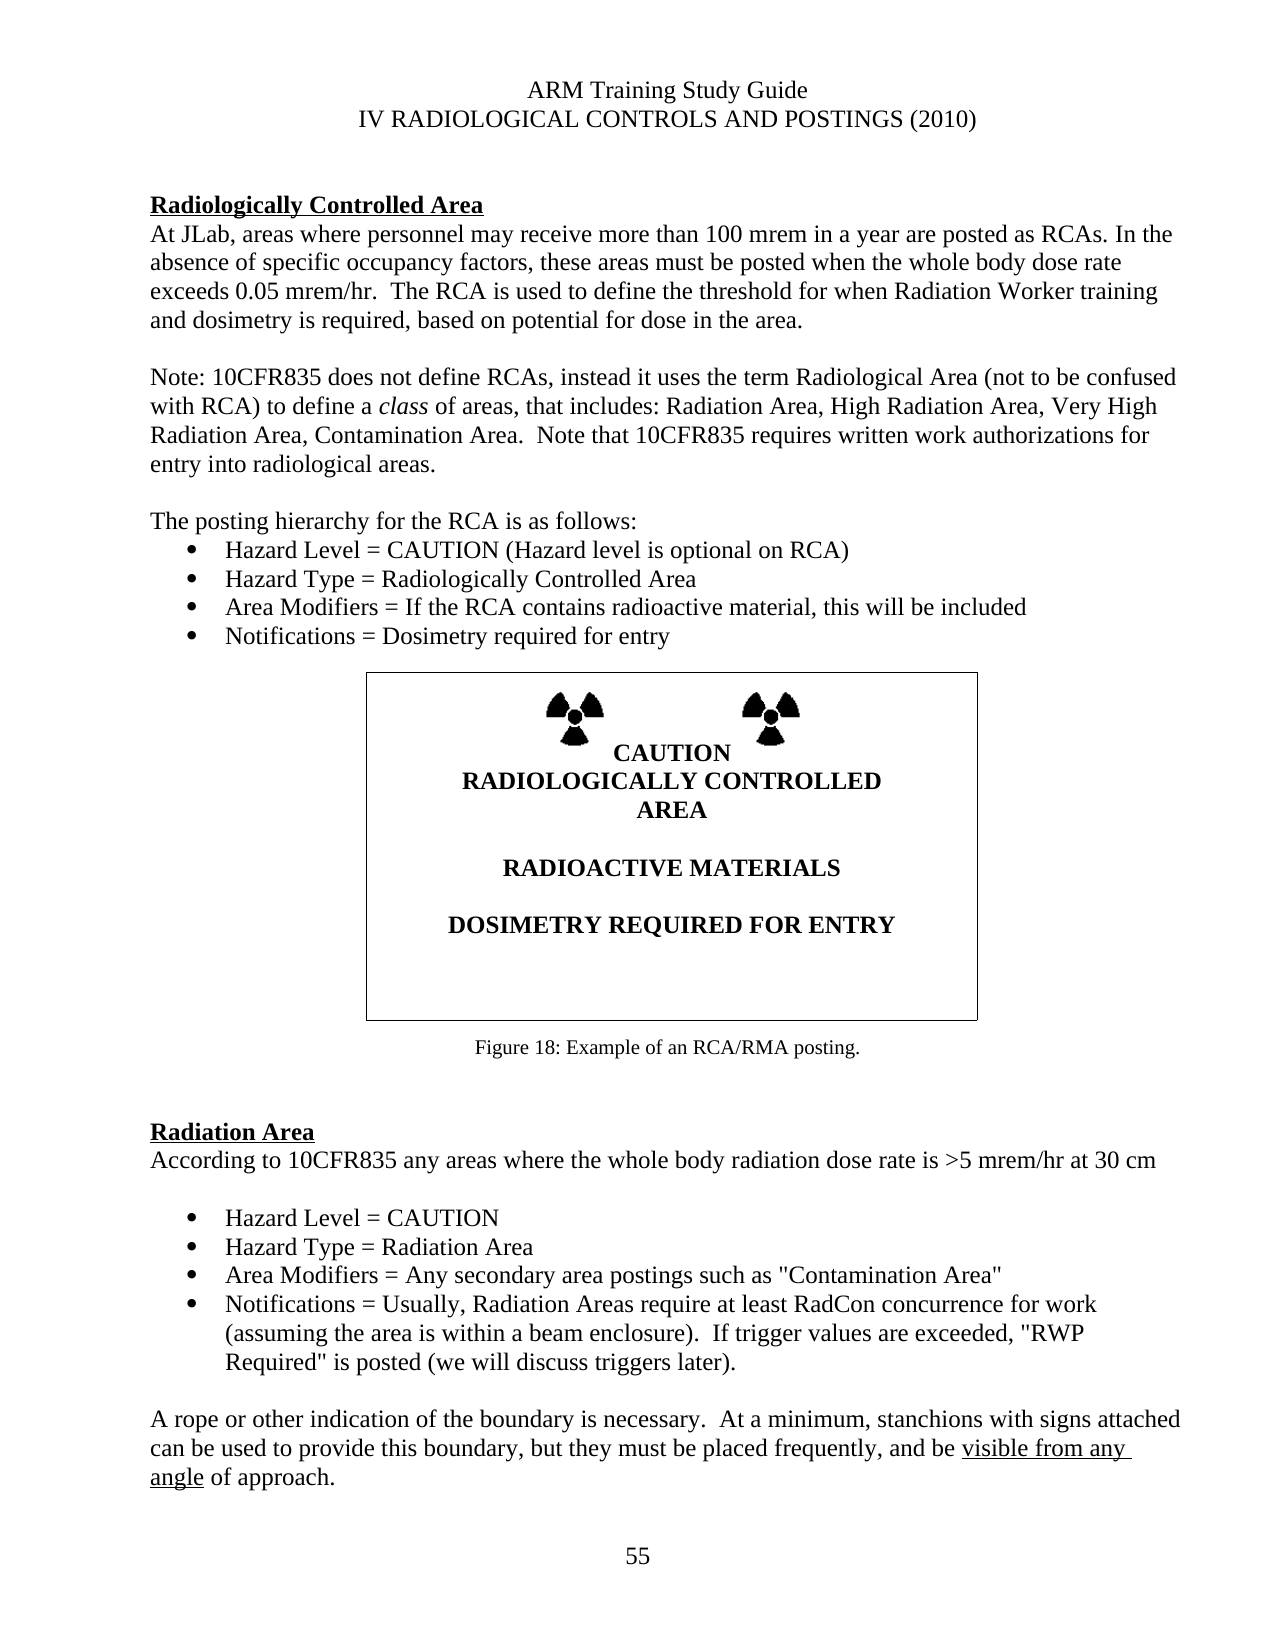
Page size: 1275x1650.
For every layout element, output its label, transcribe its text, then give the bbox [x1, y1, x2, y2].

picture [540, 691, 608, 750]
list Notifications = Usually, Radiation Areas require at least RadCon concurrence for work (assuming the area is within a beam enclosure). If trigger values are exceeded, "RWP Required" is posted (we will discuss triggers later). [187, 1289, 1185, 1375]
list Area Modifiers = If the RCA contains radioactive material, this will be included [187, 592, 1185, 621]
text Radiation Area [150, 1117, 1185, 1145]
list Hazard Level = CAUTION (Hazard level is optional on RCA) [187, 535, 1185, 564]
list Area Modifiers = Any secondary area postings such as "Contamination Area" [187, 1260, 1185, 1289]
text Figure 18: Example of an RCA/RMA posting. [150, 1035, 1185, 1059]
picture [736, 691, 804, 750]
text According to 10CFR835 any areas where the whole body radiation dose rate is >5 mrem/hr at 30 cm [150, 1145, 1185, 1174]
list Notifications = Dosimetry required for entry [187, 621, 1185, 650]
text Radiologically Controlled Area [150, 190, 1185, 219]
text Note: 10CFR835 does not define RCAs, instead it uses the term Radiological Area (not to be confused with RCA) to define a class of areas, that includes: Radiation Area, High Radiation Area, Very High Radiation Area, Contamination Area. Note that 10CFR835 requires written work authorizations for entry into radiological areas. [150, 362, 1185, 477]
list Hazard Type = Radiologically Controlled Area [187, 564, 1185, 592]
text At JLab, areas where personnel may receive more than 100 mrem in a year are posted as RCAs. In the absence of specific occupancy factors, these areas must be posted when the whole body dose rate exceeds 0.05 mrem/hr. The RCA is used to define the threshold for when Radiation Worker training and dosimetry is required, based on potential for dose in the area. [150, 219, 1185, 334]
text The posting hierarchy for the RCA is as follows: [150, 506, 1185, 535]
list Hazard Type = Radiation Area [187, 1232, 1185, 1260]
text A rope or other indication of the boundary is necessary. At a minimum, stanchions with signs attached can be used to provide this boundary, but they must be placed frequently, and be visible from any angle of approach. [150, 1404, 1185, 1490]
list Hazard Level = CAUTION [187, 1203, 1185, 1232]
